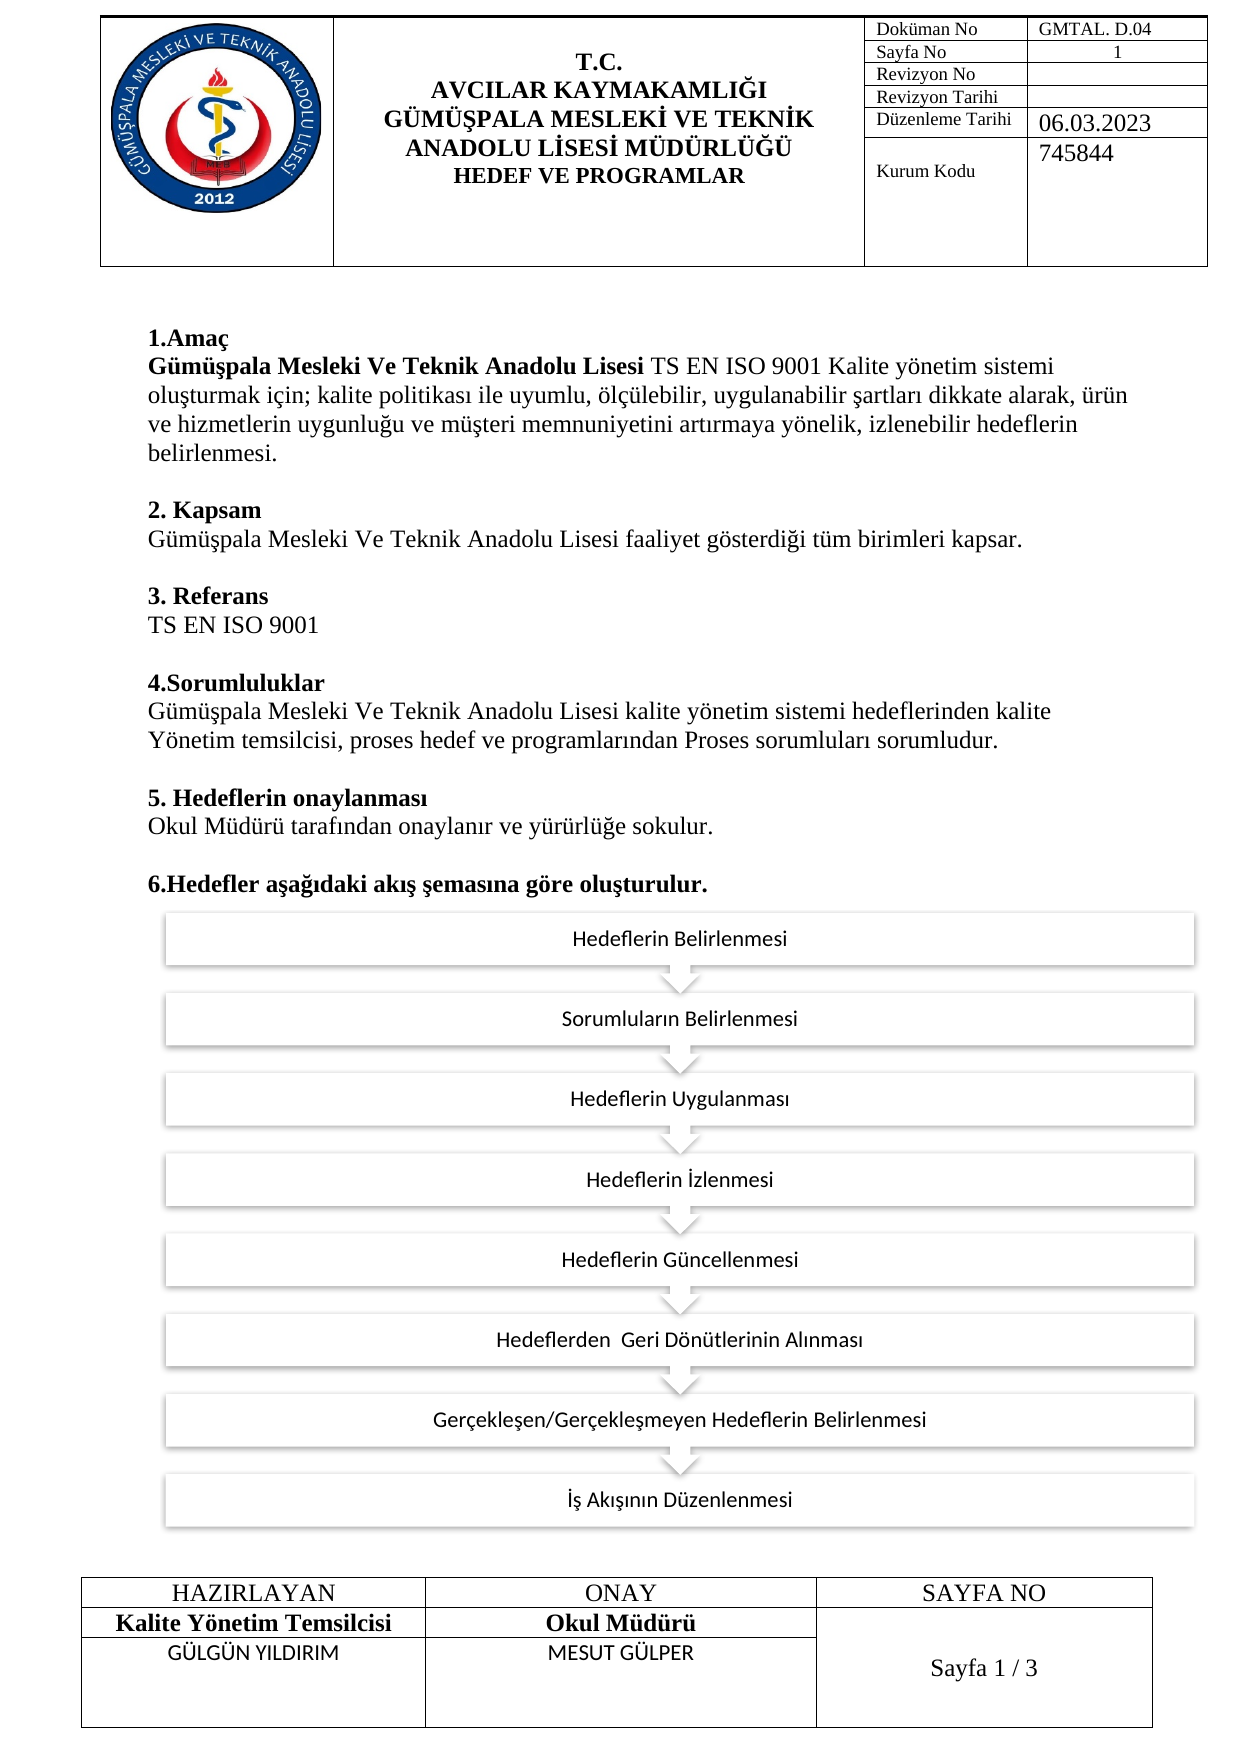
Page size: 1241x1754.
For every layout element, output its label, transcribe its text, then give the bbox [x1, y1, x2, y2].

picture [111, 23, 322, 213]
text Gümüşpala Mesleki Ve Teknik Anadolu Lisesi TS EN ISO 9001 Kalite yönetim sistemi oluşturmak için; kalite politikası ile uyumlu, ölçülebilir, uygulanabilir şartları dikkate alarak, ürün ve hizmetlerin uygunluğu ve müşteri memnuniyetini artırmaya yönelik, izlenebilir hedeflerin belirlenmesi. [148, 351, 1143, 466]
text 3. Referans [148, 581, 1143, 610]
text 1.Amaç [148, 323, 1143, 351]
text 4.Sorumluluklar [148, 668, 1143, 696]
text Gümüşpala Mesleki Ve Teknik Anadolu Lisesi kalite yönetim sistemi hedeflerinden kalite Yönetim temsilcisi, proses hedef ve programlarından Proses sorumluları sorumludur. [148, 696, 1143, 754]
text 5. Hedeflerin onaylanması [148, 783, 1143, 811]
text Gümüşpala Mesleki Ve Teknik Anadolu Lisesi faaliyet gösterdiği tüm birimleri kapsar. [148, 524, 1143, 553]
text 6.Hedefler aşağıdaki akış şemasına göre oluşturulur. [148, 869, 1143, 898]
text 2. Kapsam [148, 495, 1143, 524]
text TS EN ISO 9001 [148, 610, 1143, 639]
text Okul Müdürü tarafından onaylanır ve yürürlüğe sokulur. [148, 811, 1143, 840]
